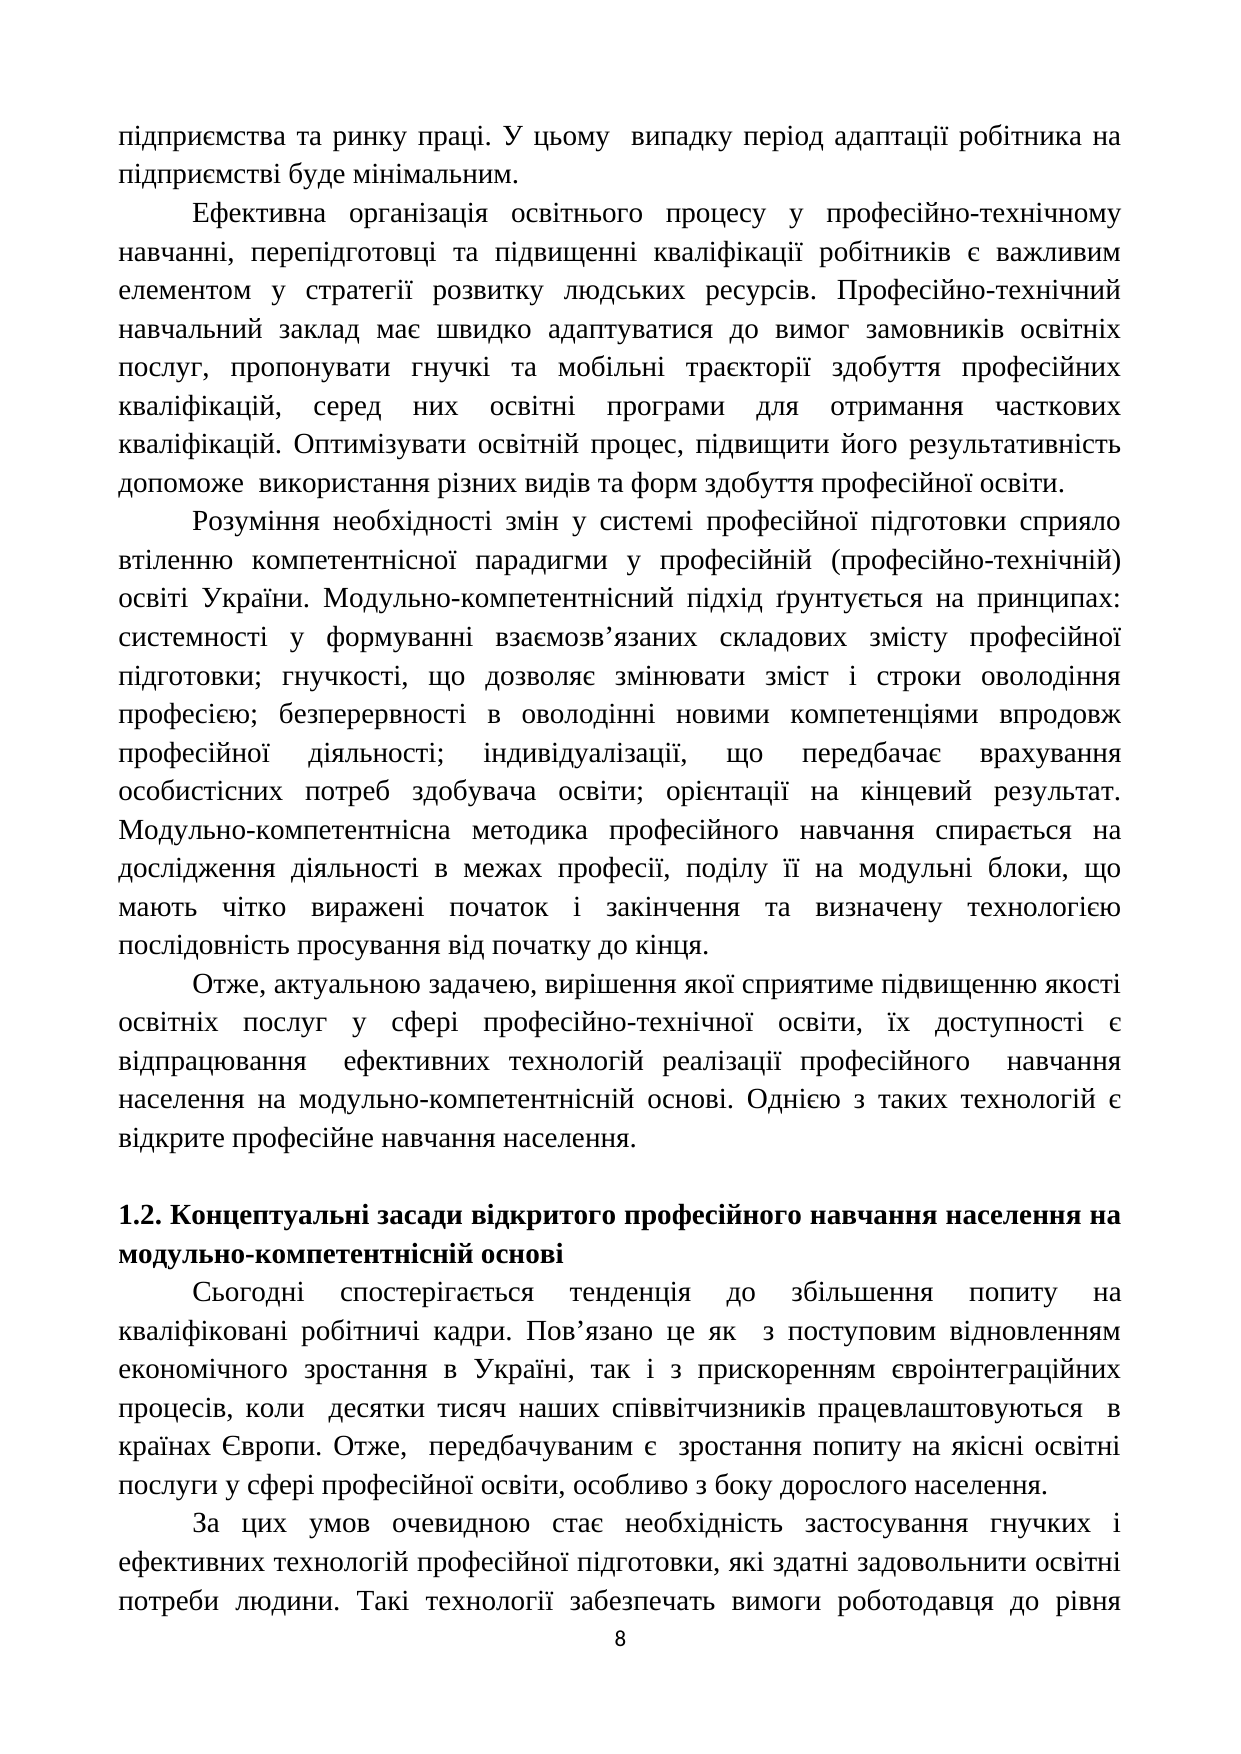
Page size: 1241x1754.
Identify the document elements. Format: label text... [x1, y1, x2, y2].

text Сьогодні спостерігається тенденція до збільшення попиту на кваліфіковані робітничі кадри. Пов’язано це як з поступовим відновленням економічного зростання в Україні, так і з прискоренням євроінтеграційних процесів, коли десятки тисяч наших співвітчизників працевлаштовуються в країнах Європи. Отже, передбачуваним є зростання попиту на якісні освітні послуги у сфері професійної освіти, особливо з боку дорослого населення. [118, 1274, 1122, 1501]
list Отже, актуальною задачею, вирішення якої сприятиме підвищенню якості освітніх послуг у сфері професійно-технічної освіти, їх доступності є відпрацювання ефективних технологій реалізації професійного навчання населення на модульно-компетентнісній основі. Однією з таких технологій є відкрите професійне навчання населення. [118, 966, 1122, 1154]
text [118, 118, 1122, 190]
text Ефективна організація освітнього процесу у професійно-технічному навчанні, перепідготовці та підвищенні кваліфікації робітників є важливим елементом у стратегії розвитку людських ресурсів. Професійно-технічний навчальний заклад має швидко адаптуватися до вимог замовників освітніх послуг, пропонувати гнучкі та мобільні траєкторії здобуття професійних кваліфікацій, серед них освітні програми для отримання часткових кваліфікацій. Оптимізувати освітній процес, підвищити його результативність допоможе використання різних видів та форм здобуття професійної освіти. [118, 195, 1122, 498]
subtitle 1.2. Концептуальні засади відкритого професійного навчання населення на модульно-компетентнісній основі [118, 1197, 1122, 1269]
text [118, 1506, 1122, 1616]
text Розуміння необхідності змін у системі професійної підготовки сприяло втіленню компетентнісної парадигми у професійній (професійно-технічній) освіті України. Модульно-компетентнісний підхід ґрунтується на принципах: системності у формуванні взаємозв’язаних складових змісту професійної підготовки; гнучкості, що дозволяє змінювати зміст і строки оволодіння професією; безперервності в оволодінні новими компетенціями впродовж професійної діяльності; індивідуалізації, що передбачає врахування особистісних потреб здобувача освіти; орієнтації на кінцевий результат. Модульно-компетентнісна методика професійного навчання спирається на дослідження діяльності в межах професії, поділу її на модульні блоки, що мають чітко виражені початок і закінчення та визначену технологією послідовність просування від початку до кінця. [118, 503, 1122, 961]
